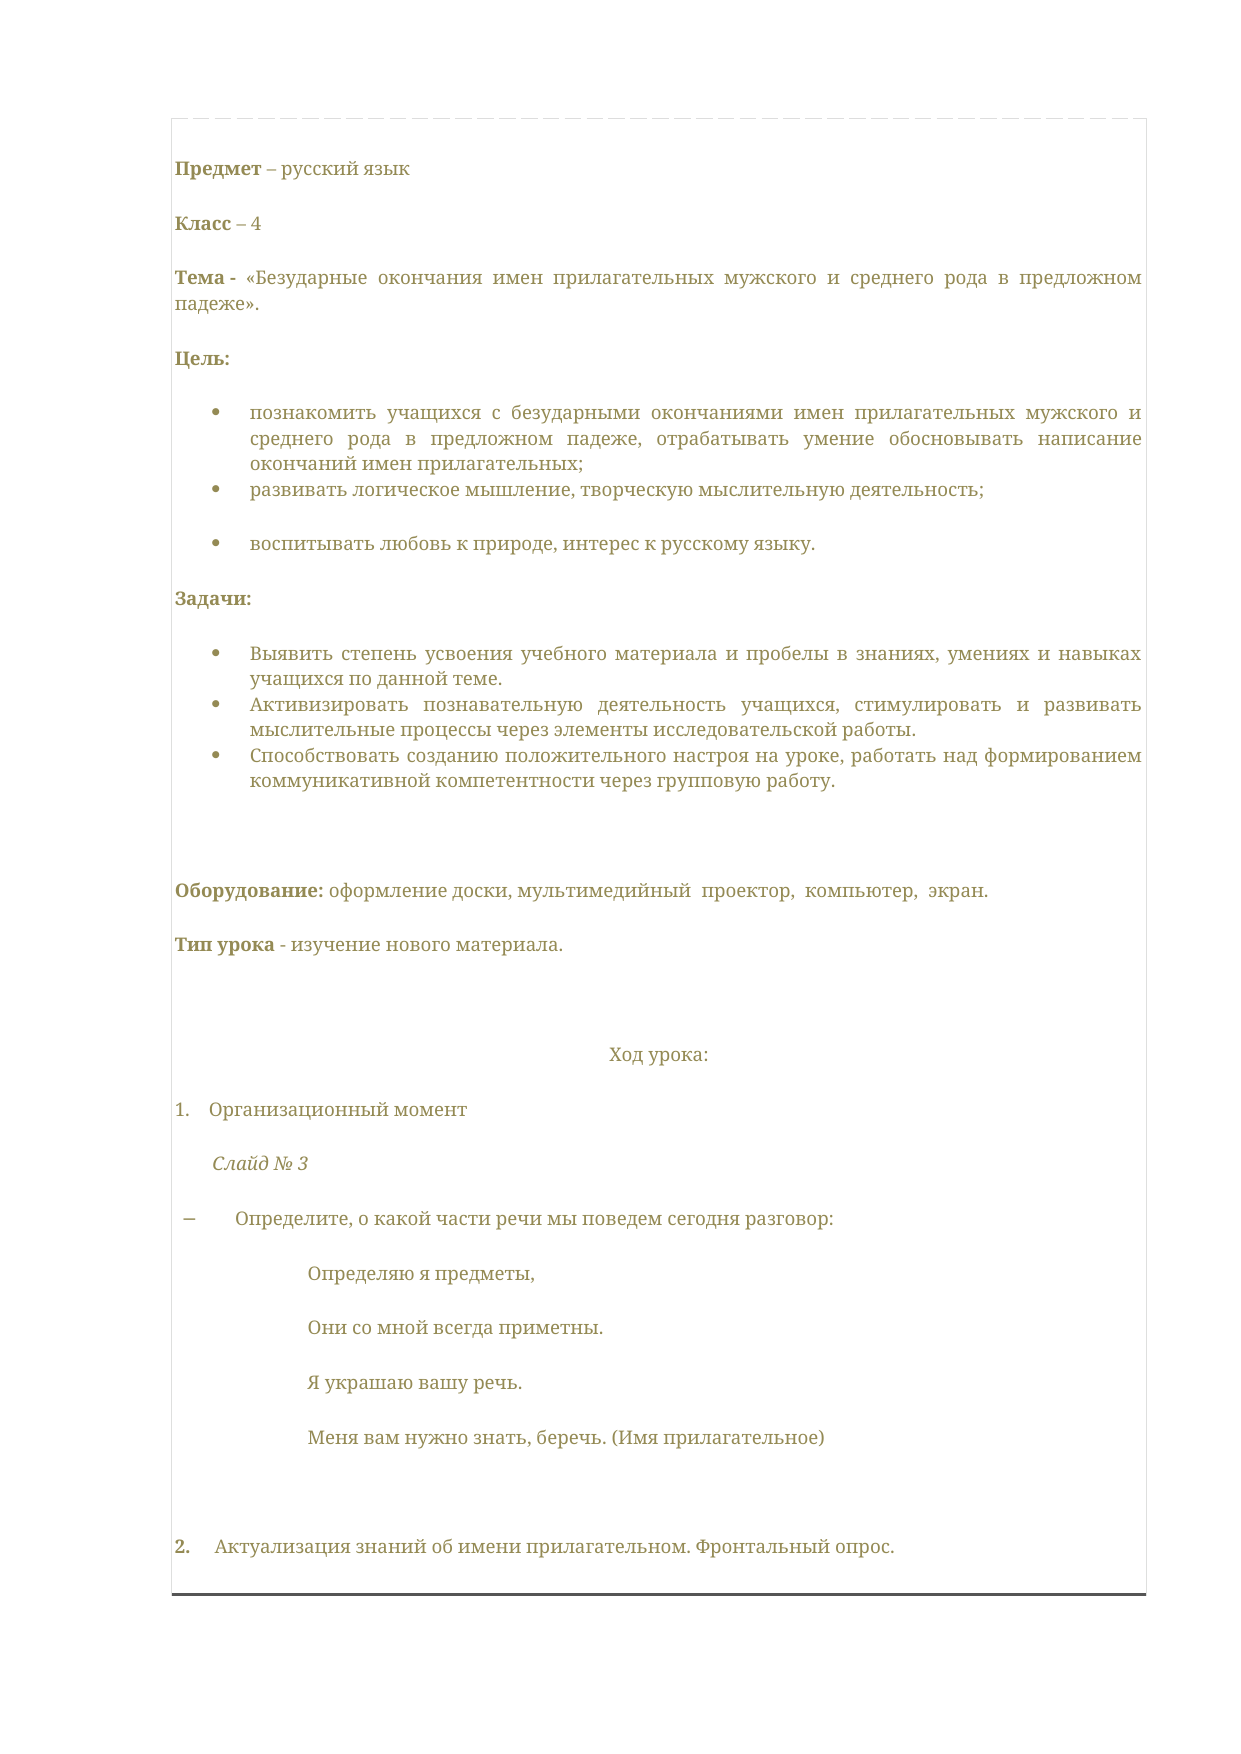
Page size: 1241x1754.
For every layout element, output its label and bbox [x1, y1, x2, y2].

table_cell [172, 118, 1146, 1593]
